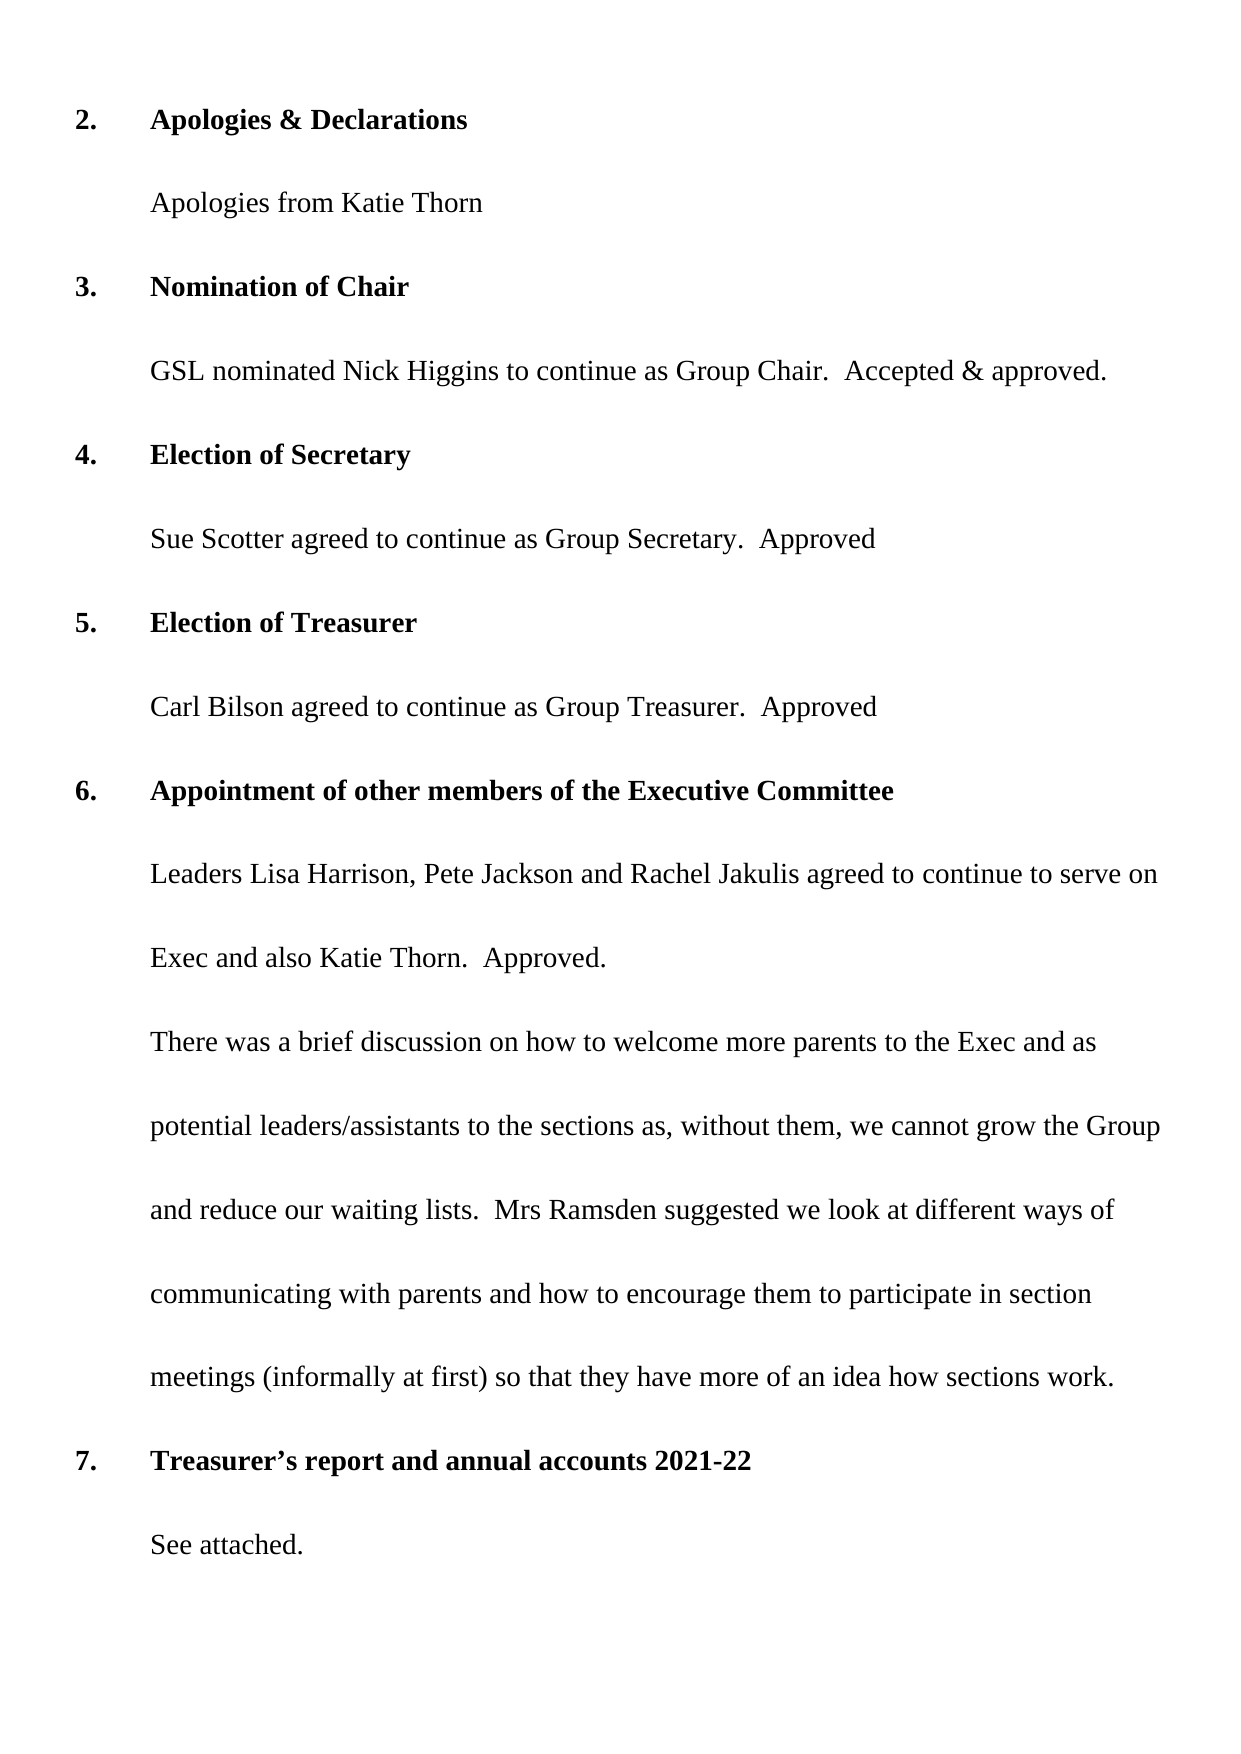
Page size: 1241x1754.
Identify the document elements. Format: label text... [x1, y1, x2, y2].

list Apologies & Declarations [75, 102, 1165, 135]
list Leaders Lisa Harrison, Pete Jackson and Rachel Jakulis agreed to continue to serve on Exec and also Katie Thorn. Approved. [150, 856, 1165, 974]
list Apologies from Katie Thorn [75, 186, 1165, 219]
list Election of Secretary [75, 437, 1165, 471]
list See attached. [150, 1527, 1165, 1561]
list Election of Treasurer [75, 605, 1165, 638]
list Appointment of other members of the Executive Committee [75, 773, 1165, 806]
list GSL nominated Nick Higgins to continue as Group Chair. Accepted & approved. [150, 353, 1165, 387]
list Carl Bilson agreed to continue as Group Treasurer. Approved [150, 689, 1165, 722]
list Nomination of Chair [75, 269, 1165, 303]
list Treasurer’s report and annual accounts 2021-22 [75, 1443, 1165, 1477]
list There was a brief discussion on how to welcome more parents to the Exec and as potential leaders/assistants to the sections as, without them, we cannot grow the Group and reduce our waiting lists. Mrs Ramsden suggested we look at different ways of communicating with parents and how to encourage them to participate in section meetings (informally at first) so that they have more of an idea how sections work. [150, 1024, 1165, 1393]
list Sue Scotter agreed to continue as Group Secretary. Approved [150, 521, 1165, 554]
